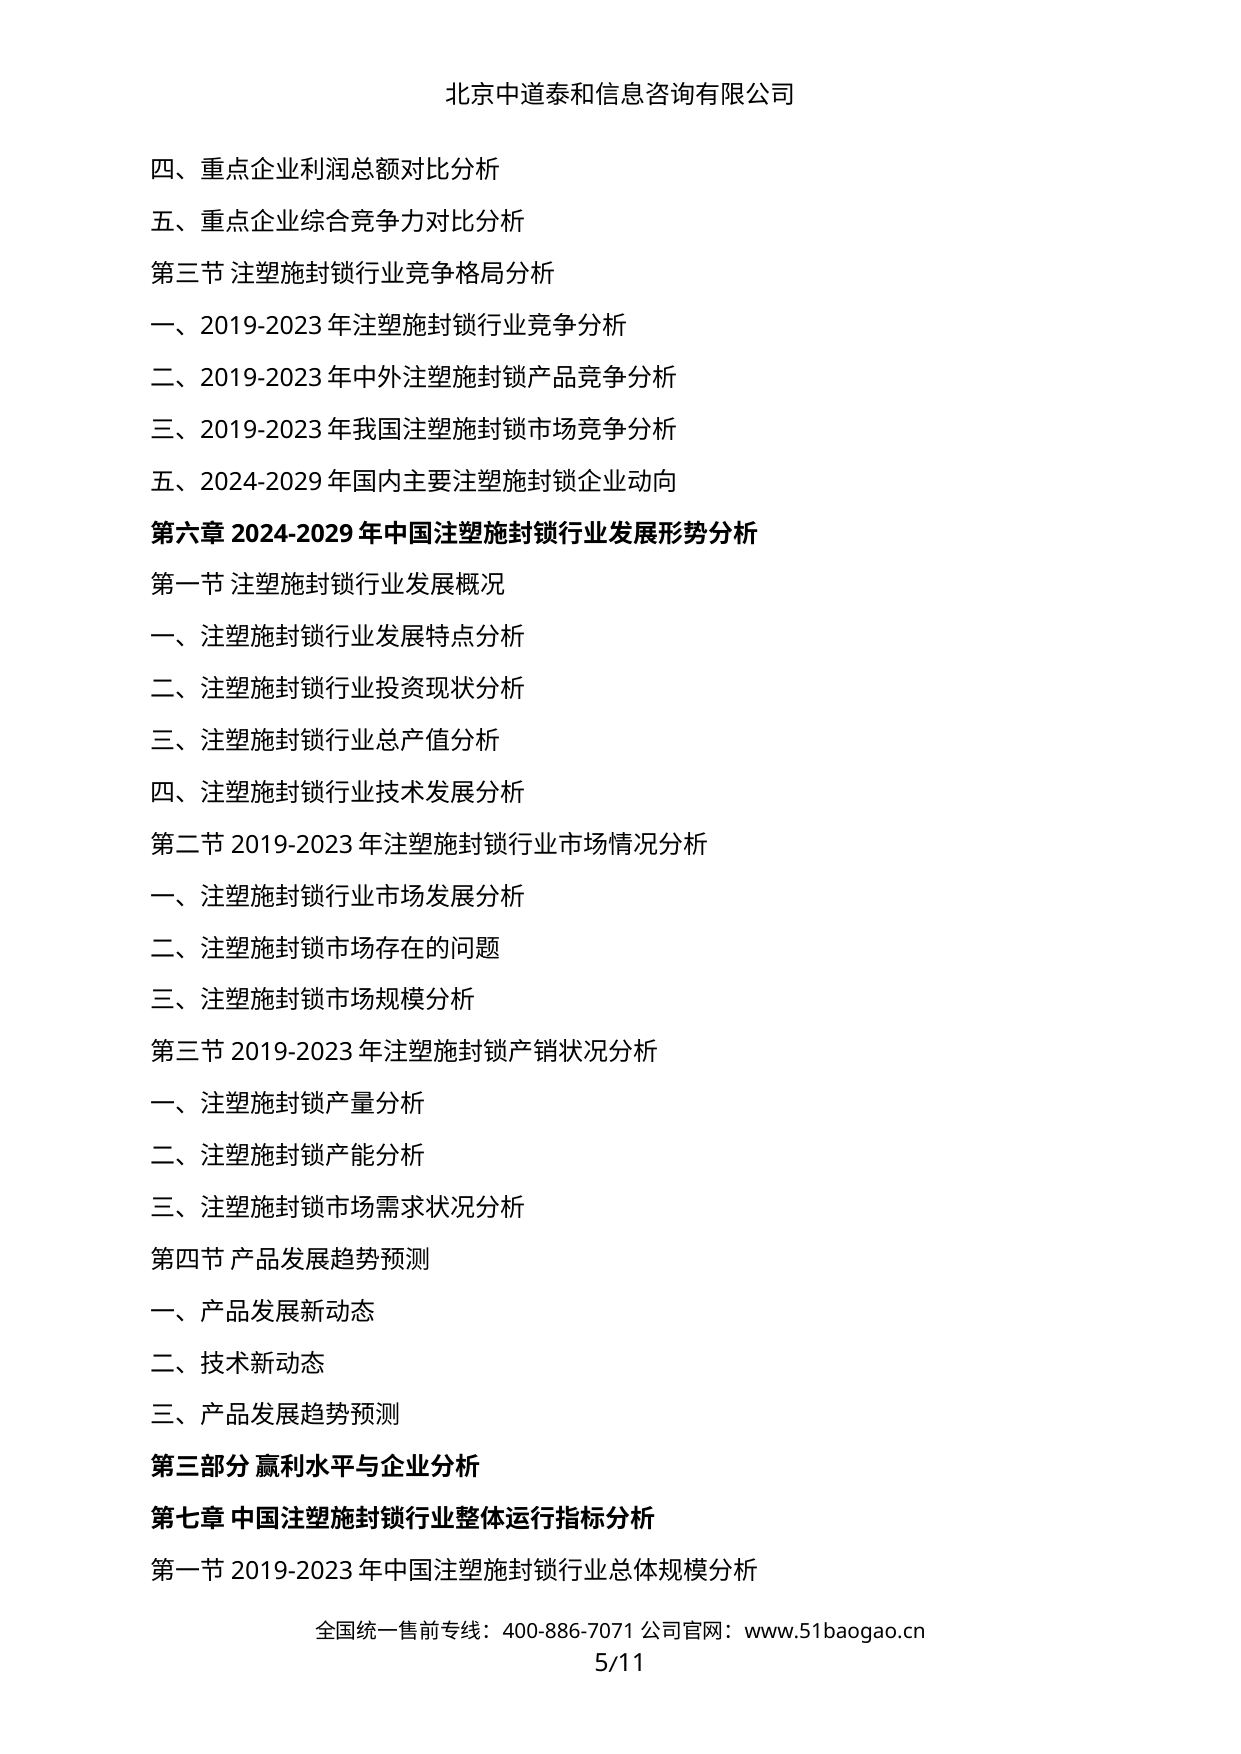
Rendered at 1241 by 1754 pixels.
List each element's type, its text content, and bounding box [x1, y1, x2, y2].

text 二、注塑施封锁行业投资现状分析 [150, 669, 1090, 705]
text 一、产品发展新动态 [150, 1291, 1090, 1327]
text 第三部分 赢利水平与企业分析 [150, 1447, 1090, 1483]
text 第二节 2019-2023年注塑施封锁行业市场情况分析 [150, 824, 1090, 861]
text 二、技术新动态 [150, 1343, 1090, 1379]
text 三、注塑施封锁行业总产值分析 [150, 721, 1090, 757]
text 第七章 中国注塑施封锁行业整体运行指标分析 [150, 1499, 1090, 1535]
text 五、2024-2029年国内主要注塑施封锁企业动向 [150, 461, 1090, 497]
text 第三节 2019-2023年注塑施封锁产销状况分析 [150, 1032, 1090, 1068]
text 四、重点企业利润总额对比分析 [150, 150, 1090, 186]
text 一、注塑施封锁行业市场发展分析 [150, 876, 1090, 912]
text 第六章 2024-2029年中国注塑施封锁行业发展形势分析 [150, 513, 1090, 549]
text 一、2019-2023年注塑施封锁行业竞争分析 [150, 306, 1090, 342]
text 第一节 2019-2023年中国注塑施封锁行业总体规模分析 [150, 1551, 1090, 1587]
text 一、注塑施封锁产量分析 [150, 1084, 1090, 1120]
text 第一节 注塑施封锁行业发展概况 [150, 565, 1090, 601]
text 第三节 注塑施封锁行业竞争格局分析 [150, 254, 1090, 290]
text 五、重点企业综合竞争力对比分析 [150, 202, 1090, 238]
text 二、2019-2023年中外注塑施封锁产品竞争分析 [150, 357, 1090, 394]
text 三、注塑施封锁市场需求状况分析 [150, 1187, 1090, 1224]
text 三、产品发展趋势预测 [150, 1395, 1090, 1431]
text 第四节 产品发展趋势预测 [150, 1239, 1090, 1276]
text 二、注塑施封锁产能分析 [150, 1136, 1090, 1172]
text 三、注塑施封锁市场规模分析 [150, 980, 1090, 1016]
text 二、注塑施封锁市场存在的问题 [150, 928, 1090, 964]
text 三、2019-2023年我国注塑施封锁市场竞争分析 [150, 409, 1090, 446]
text 四、注塑施封锁行业技术发展分析 [150, 772, 1090, 809]
text 一、注塑施封锁行业发展特点分析 [150, 617, 1090, 653]
